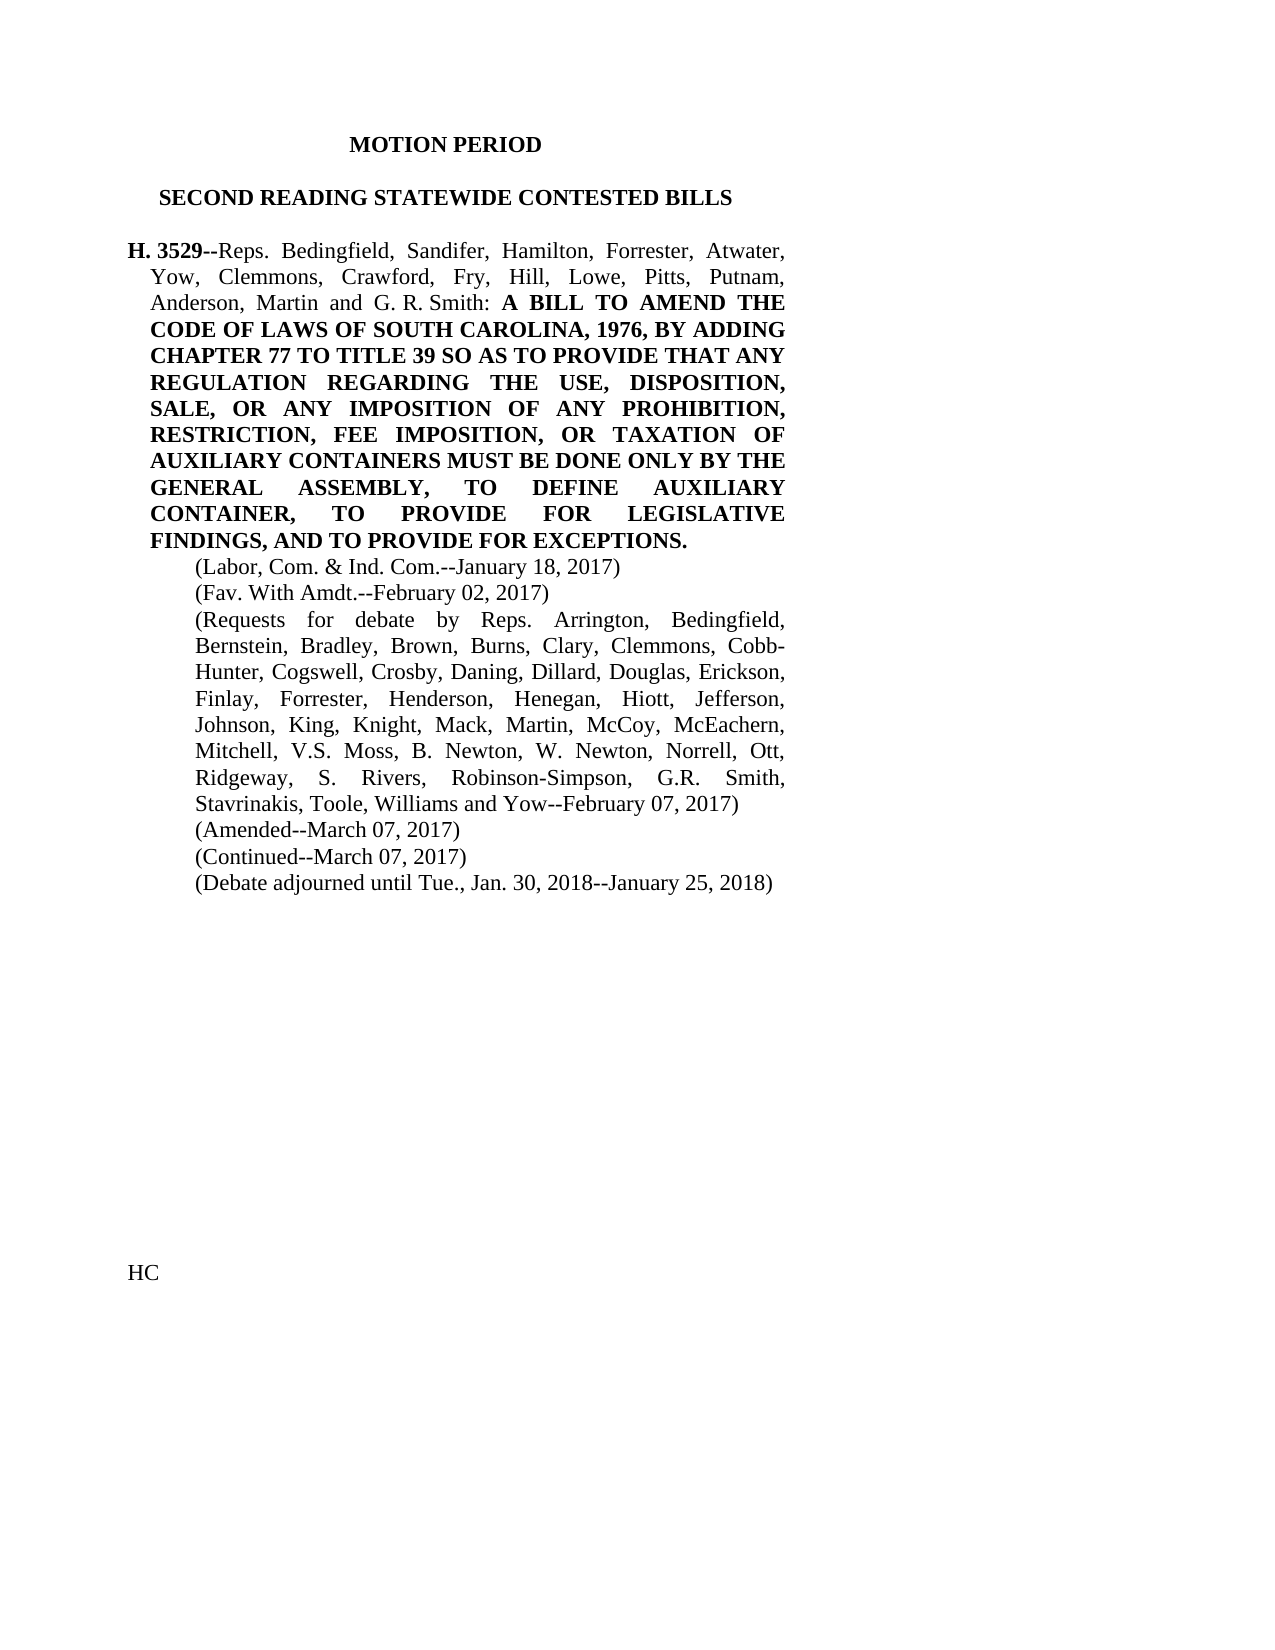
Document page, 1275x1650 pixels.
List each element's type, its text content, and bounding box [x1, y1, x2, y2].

text (Amended--March 07, 2017) [195, 817, 786, 843]
text (Continued--March 07, 2017) [195, 843, 786, 869]
text (Fav. With Amdt.--February 02, 2017) [195, 579, 786, 606]
text H. 3529--Reps. Bedingfield, Sandifer, Hamilton, Forrester, Atwater, Yow, Clemmons, Crawford, Fry, Hill, Lowe, Pitts, Putnam, Anderson, Martin and G. R. Smith: A BILL TO AMEND THE CODE OF LAWS OF SOUTH CAROLINA, 1976, BY ADDING CHAPTER 77 TO TITLE 39 SO AS TO PROVIDE THAT ANY REGULATION REGARDING THE USE, DISPOSITION, SALE, OR ANY IMPOSITION OF ANY PROHIBITION, RESTRICTION, FEE IMPOSITION, OR TAXATION OF AUXILIARY CONTAINERS MUST BE DONE ONLY BY THE GENERAL ASSEMBLY, TO DEFINE AUXILIARY CONTAINER, TO PROVIDE FOR LEGISLATIVE FINDINGS, AND TO PROVIDE FOR EXCEPTIONS. [127, 237, 786, 553]
text (Requests for debate by Reps. Arrington, Bedingfield, Bernstein, Bradley, Brown, Burns, Clary, Clemmons, Cobb-Hunter, Cogswell, Crosby, Daning, Dillard, Douglas, Erickson, Finlay, Forrester, Henderson, Henegan, Hiott, Jefferson, Johnson, King, Knight, Mack, Martin, McCoy, McEachern, Mitchell, V.S. Moss, B. Newton, W. Newton, Norrell, Ott, Ridgeway, S. Rivers, Robinson-Simpson, G.R. Smith, Stavrinakis, Toole, Williams and Yow--February 07, 2017) [195, 606, 786, 817]
text MOTION PERIOD [105, 131, 786, 158]
text SECOND READING STATEWIDE CONTESTED BILLS [105, 184, 786, 210]
text (Labor, Com. & Ind. Com.--January 18, 2017) [195, 553, 786, 579]
text (Debate adjourned until Tue., Jan. 30, 2018--January 25, 2018) [195, 869, 786, 896]
